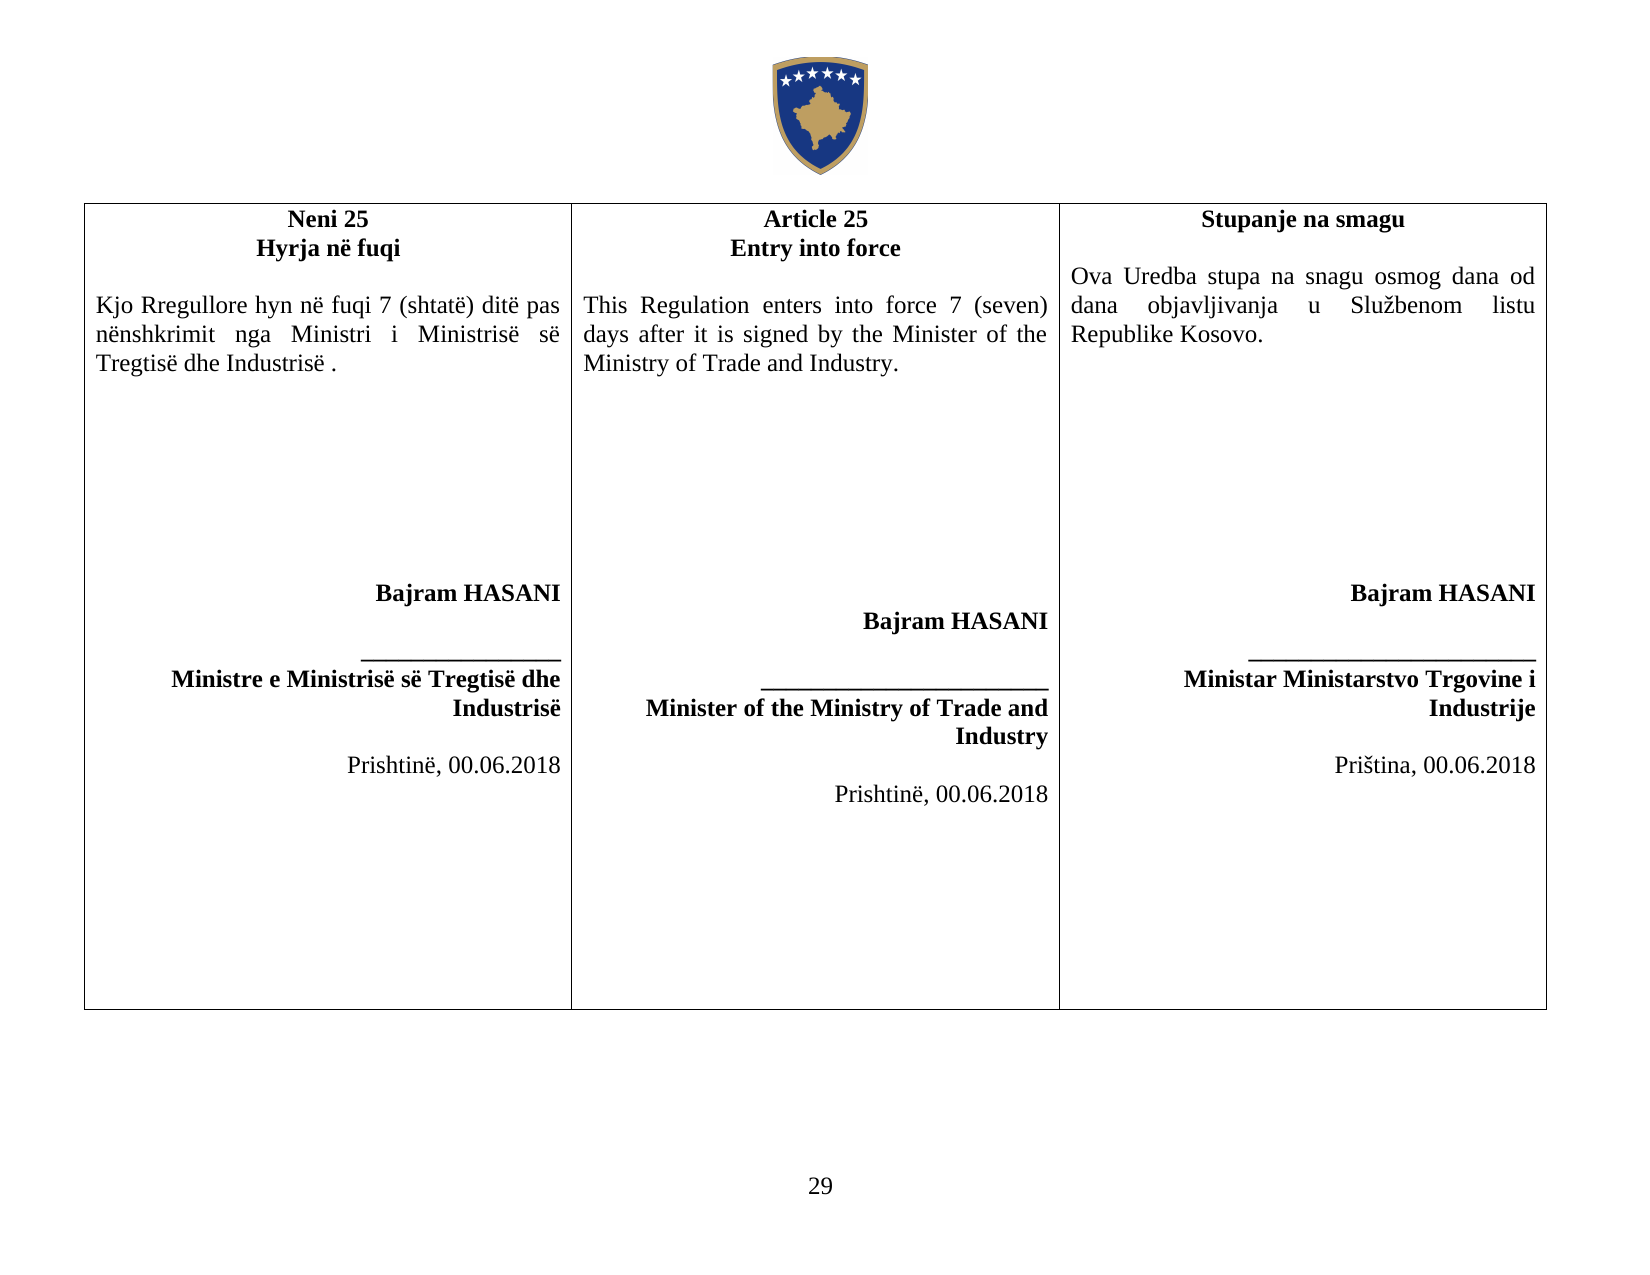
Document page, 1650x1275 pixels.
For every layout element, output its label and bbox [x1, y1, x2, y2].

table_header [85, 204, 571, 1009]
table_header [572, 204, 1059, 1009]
picture [772, 57, 868, 175]
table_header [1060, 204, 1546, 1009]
